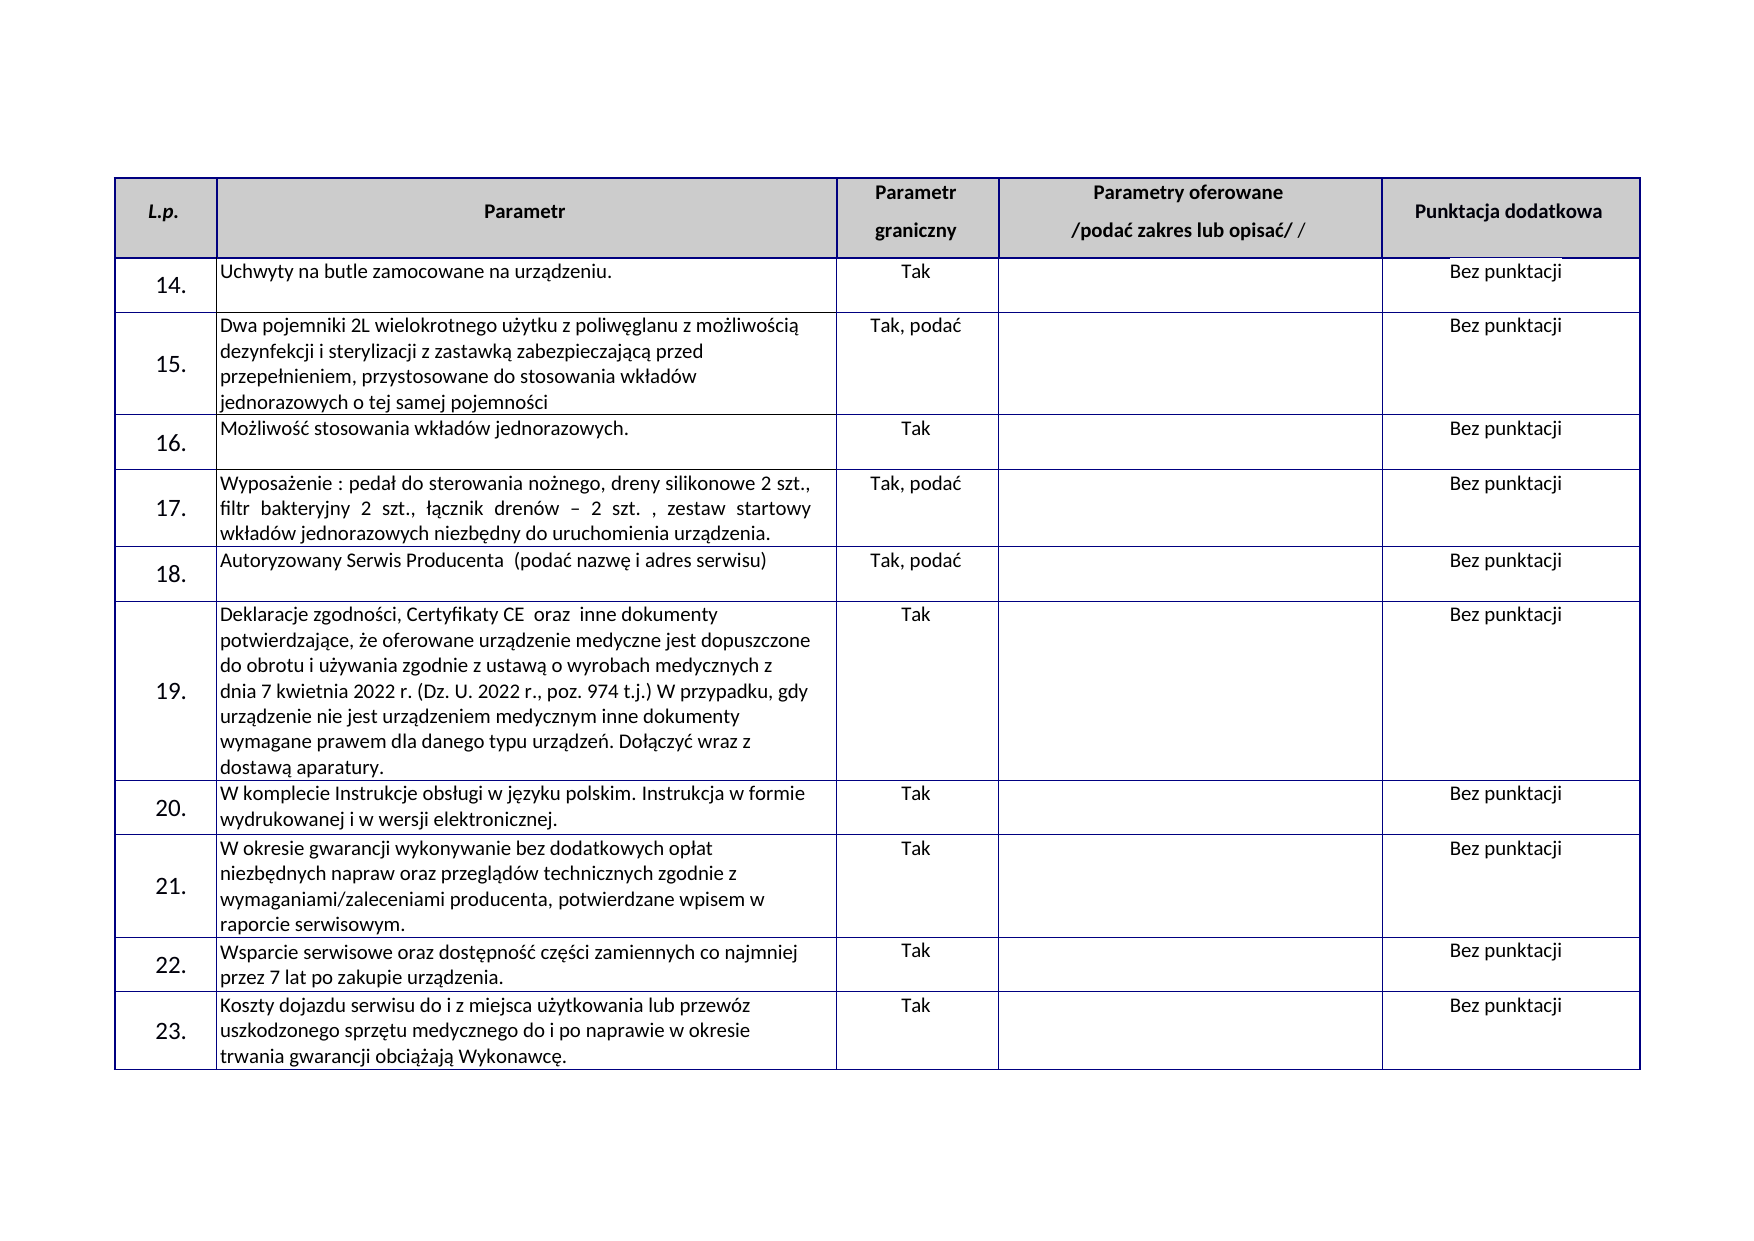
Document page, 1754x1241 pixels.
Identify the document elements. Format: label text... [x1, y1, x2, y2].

table_cell [116, 938, 216, 991]
table_cell W komplecie Instrukcje obsługi w języku polskim. Instrukcja w formie wydrukowanej i w wersji elektronicznej. [217, 781, 836, 834]
table_cell Tak, podać [837, 470, 998, 546]
table_cell Tak [837, 415, 998, 469]
table_cell Bez punktacji [1383, 547, 1639, 601]
table_header L.p. [116, 179, 216, 257]
table_cell [116, 259, 216, 312]
table_cell [999, 415, 1382, 469]
table_cell [999, 992, 1382, 1068]
table_header Parametr [218, 179, 836, 257]
table_cell [999, 470, 1382, 546]
table_cell Tak [837, 992, 998, 1068]
table_header Punktacja dodatkowa [1383, 179, 1639, 257]
table_cell [116, 470, 216, 546]
table_cell Bez punktacji [1383, 992, 1639, 1068]
table_cell [999, 313, 1382, 414]
table_cell Deklaracje zgodności, Certyfikaty CE oraz inne dokumenty potwierdzające, że oferowane urządzenie medyczne jest dopuszczone do obrotu i używania zgodnie z ustawą o wyrobach medycznych z dnia 7 kwietnia 2022 r. (Dz. U. 2022 r., poz. 974 t.j.) W przypadku, gdy urządzenie nie jest urządzeniem medycznym inne dokumenty wymagane prawem dla danego typu urządzeń. Dołączyć wraz z dostawą aparatury. [217, 602, 836, 779]
table_cell Bez punktacji [1383, 259, 1639, 312]
table_cell Tak [837, 781, 998, 834]
table_cell Uchwyty na butle zamocowane na urządzeniu. [217, 259, 836, 312]
table_cell Tak [837, 602, 998, 779]
table_cell Bez punktacji [1383, 313, 1639, 414]
table_cell [116, 781, 216, 834]
table_header Parametry oferowane /podać zakres lub opisać/ / [1000, 179, 1381, 257]
table_cell Bez punktacji [1383, 781, 1639, 834]
table_cell [999, 938, 1382, 991]
table_cell Bez punktacji [1383, 602, 1639, 779]
table_cell Bez punktacji [1383, 938, 1639, 991]
table_cell Dwa pojemniki 2L wielokrotnego użytku z poliwęglanu z możliwością dezynfekcji i sterylizacji z zastawką zabezpieczającą przed przepełnieniem, przystosowane do stosowania wkładów jednorazowych o tej samej pojemności [217, 313, 836, 414]
table_cell Koszty dojazdu serwisu do i z miejsca użytkowania lub przewóz uszkodzonego sprzętu medycznego do i po naprawie w okresie trwania gwarancji obciążają Wykonawcę. [217, 992, 836, 1068]
table_cell [116, 835, 216, 937]
table_cell Bez punktacji [1383, 415, 1639, 469]
table_cell Bez punktacji [1383, 470, 1639, 546]
table_cell Tak, podać [837, 313, 998, 414]
table_cell [999, 781, 1382, 834]
table_cell Tak [837, 938, 998, 991]
table_cell [999, 602, 1382, 779]
table_header Parametr graniczny [838, 179, 998, 257]
table_cell [116, 415, 216, 469]
table_cell [999, 259, 1382, 312]
table_cell [116, 313, 216, 414]
table_cell Autoryzowany Serwis Producenta (podać nazwę i adres serwisu) [217, 547, 836, 601]
table_cell Tak [837, 259, 998, 312]
table_cell Wsparcie serwisowe oraz dostępność części zamiennych co najmniej przez 7 lat po zakupie urządzenia. [217, 938, 836, 991]
table_cell W okresie gwarancji wykonywanie bez dodatkowych opłat niezbędnych napraw oraz przeglądów technicznych zgodnie z wymaganiami/zaleceniami producenta, potwierdzane wpisem w raporcie serwisowym. [217, 835, 836, 937]
table_cell Tak, podać [837, 547, 998, 601]
table_cell Bez punktacji [1383, 835, 1639, 937]
table_cell [116, 547, 216, 601]
table_cell Wyposażenie : pedał do sterowania nożnego, dreny silikonowe 2 szt., filtr bakteryjny 2 szt., łącznik drenów – 2 szt. , zestaw startowy wkładów jednorazowych niezbędny do uruchomienia urządzenia. [217, 470, 836, 546]
table_cell [999, 547, 1382, 601]
table_cell [999, 835, 1382, 937]
table_cell Tak [837, 835, 998, 937]
table_cell [116, 992, 216, 1068]
table_cell [116, 602, 216, 779]
table_cell Możliwość stosowania wkładów jednorazowych. [217, 415, 836, 469]
